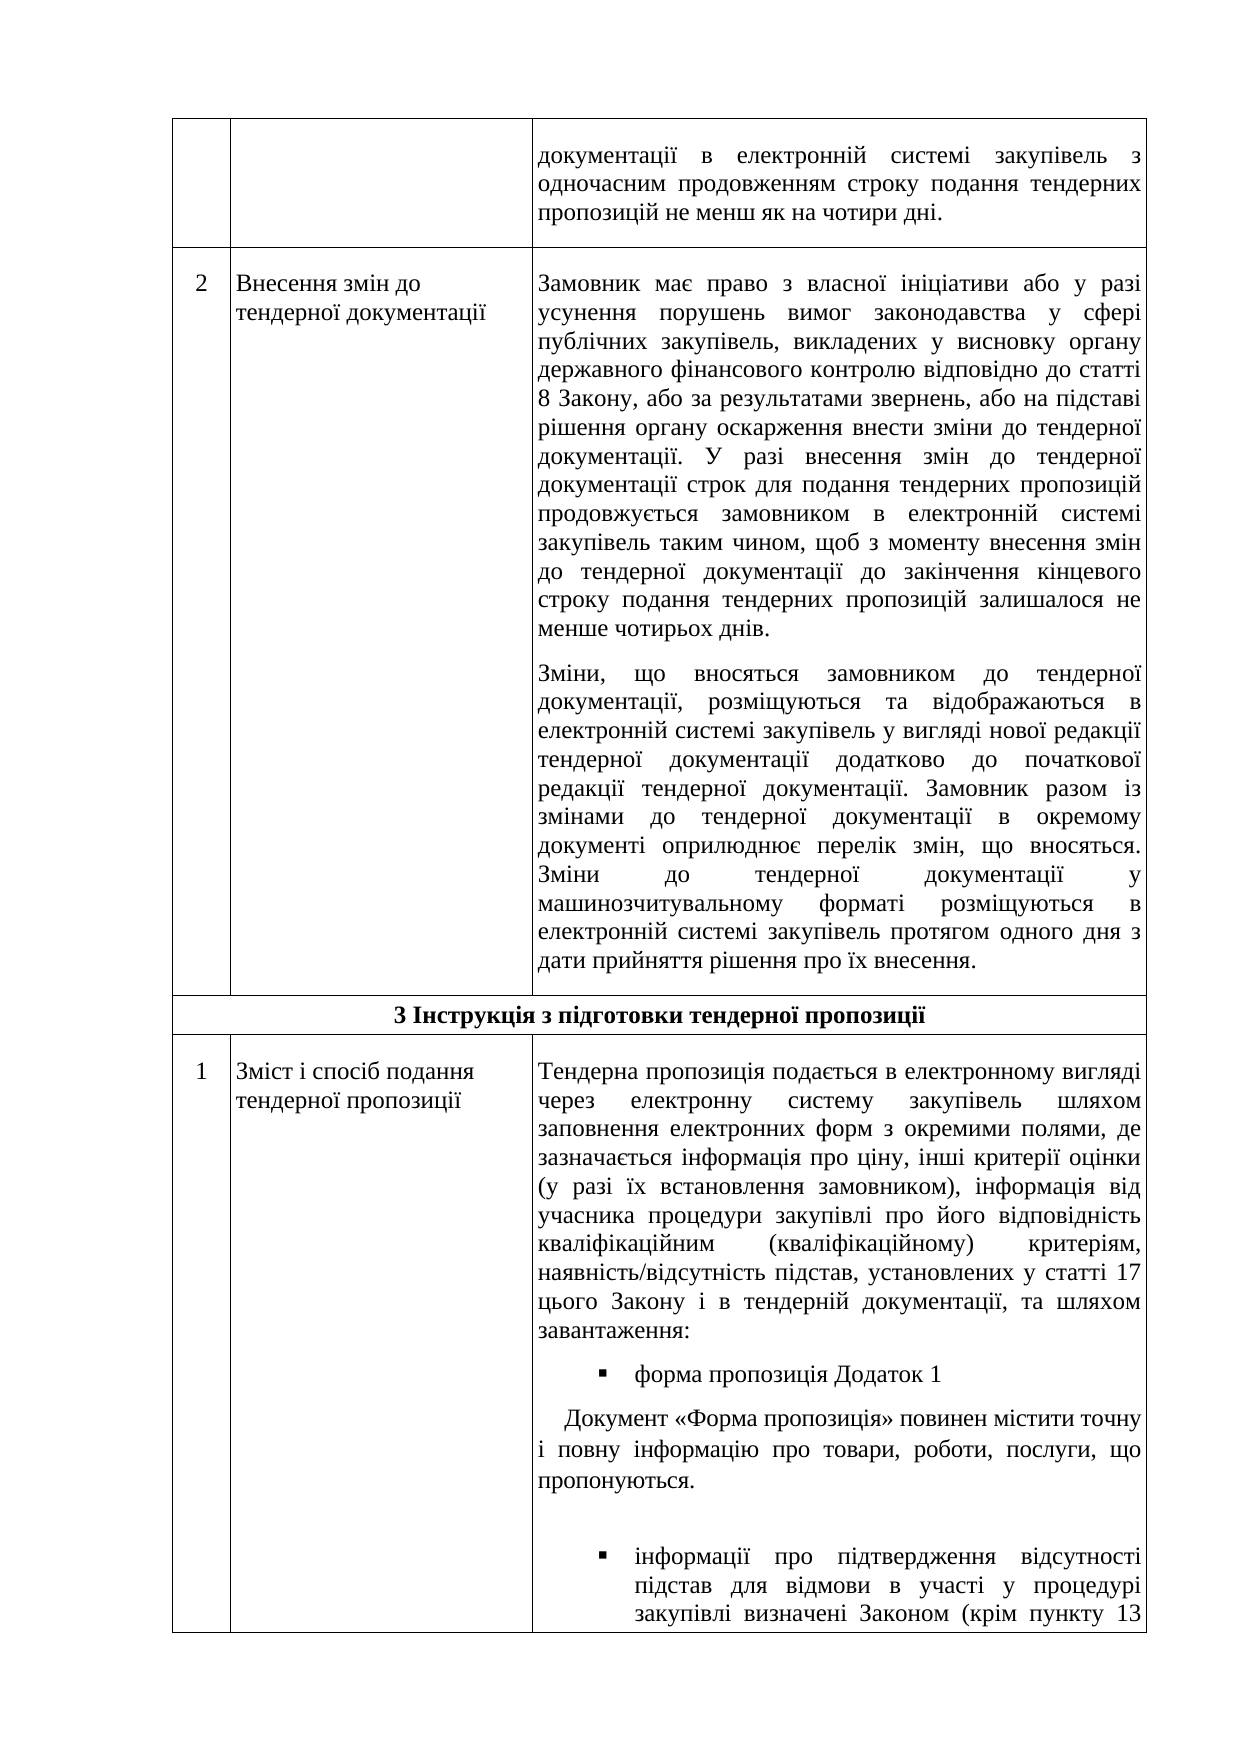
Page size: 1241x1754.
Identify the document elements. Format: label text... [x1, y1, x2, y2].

table_cell Замовник має право з власної ініціативи або у разі усунення порушень вимог законодавства у сфері публічних закупівель, викладених у висновку органу державного фінансового контролю відповідно до статті 8 Закону, або за результатами звернень, або на підставі рішення органу оскарження внести зміни до тендерної документації. У разі внесення змін до тендерної документації строк для подання тендерних пропозицій продовжується замовником в електронній системі закупівель таким чином, щоб з моменту внесення змін до тендерної документації до закінчення кінцевого строку подання тендерних пропозицій залишалося не менше чотирьох днів. Зміни, що вносяться замовником до тендерної документації, розміщуються та відображаються в електронній системі закупівель у вигляді нової редакції тендерної документації додатково до початкової редакції тендерної документації. Замовник разом із змінами до тендерної документації в окремому документі оприлюднює перелік змін, що вносяться. Зміни до тендерної документації у машинозчитувальному форматі розміщуються в електронній системі закупівель протягом одного дня з дати прийняття рішення про їх внесення. [533, 248, 1146, 994]
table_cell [231, 119, 532, 247]
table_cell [533, 119, 1146, 247]
table_cell 1 [173, 119, 230, 247]
table_cell 1 [173, 1035, 230, 1632]
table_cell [533, 1035, 1146, 1632]
table_cell 3 Інструкція з підготовки тендерної пропозиції [173, 996, 1146, 1034]
table_cell Внесення змін до тендерної документації [231, 248, 532, 994]
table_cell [231, 1035, 532, 1632]
table_cell 2 [173, 248, 230, 994]
